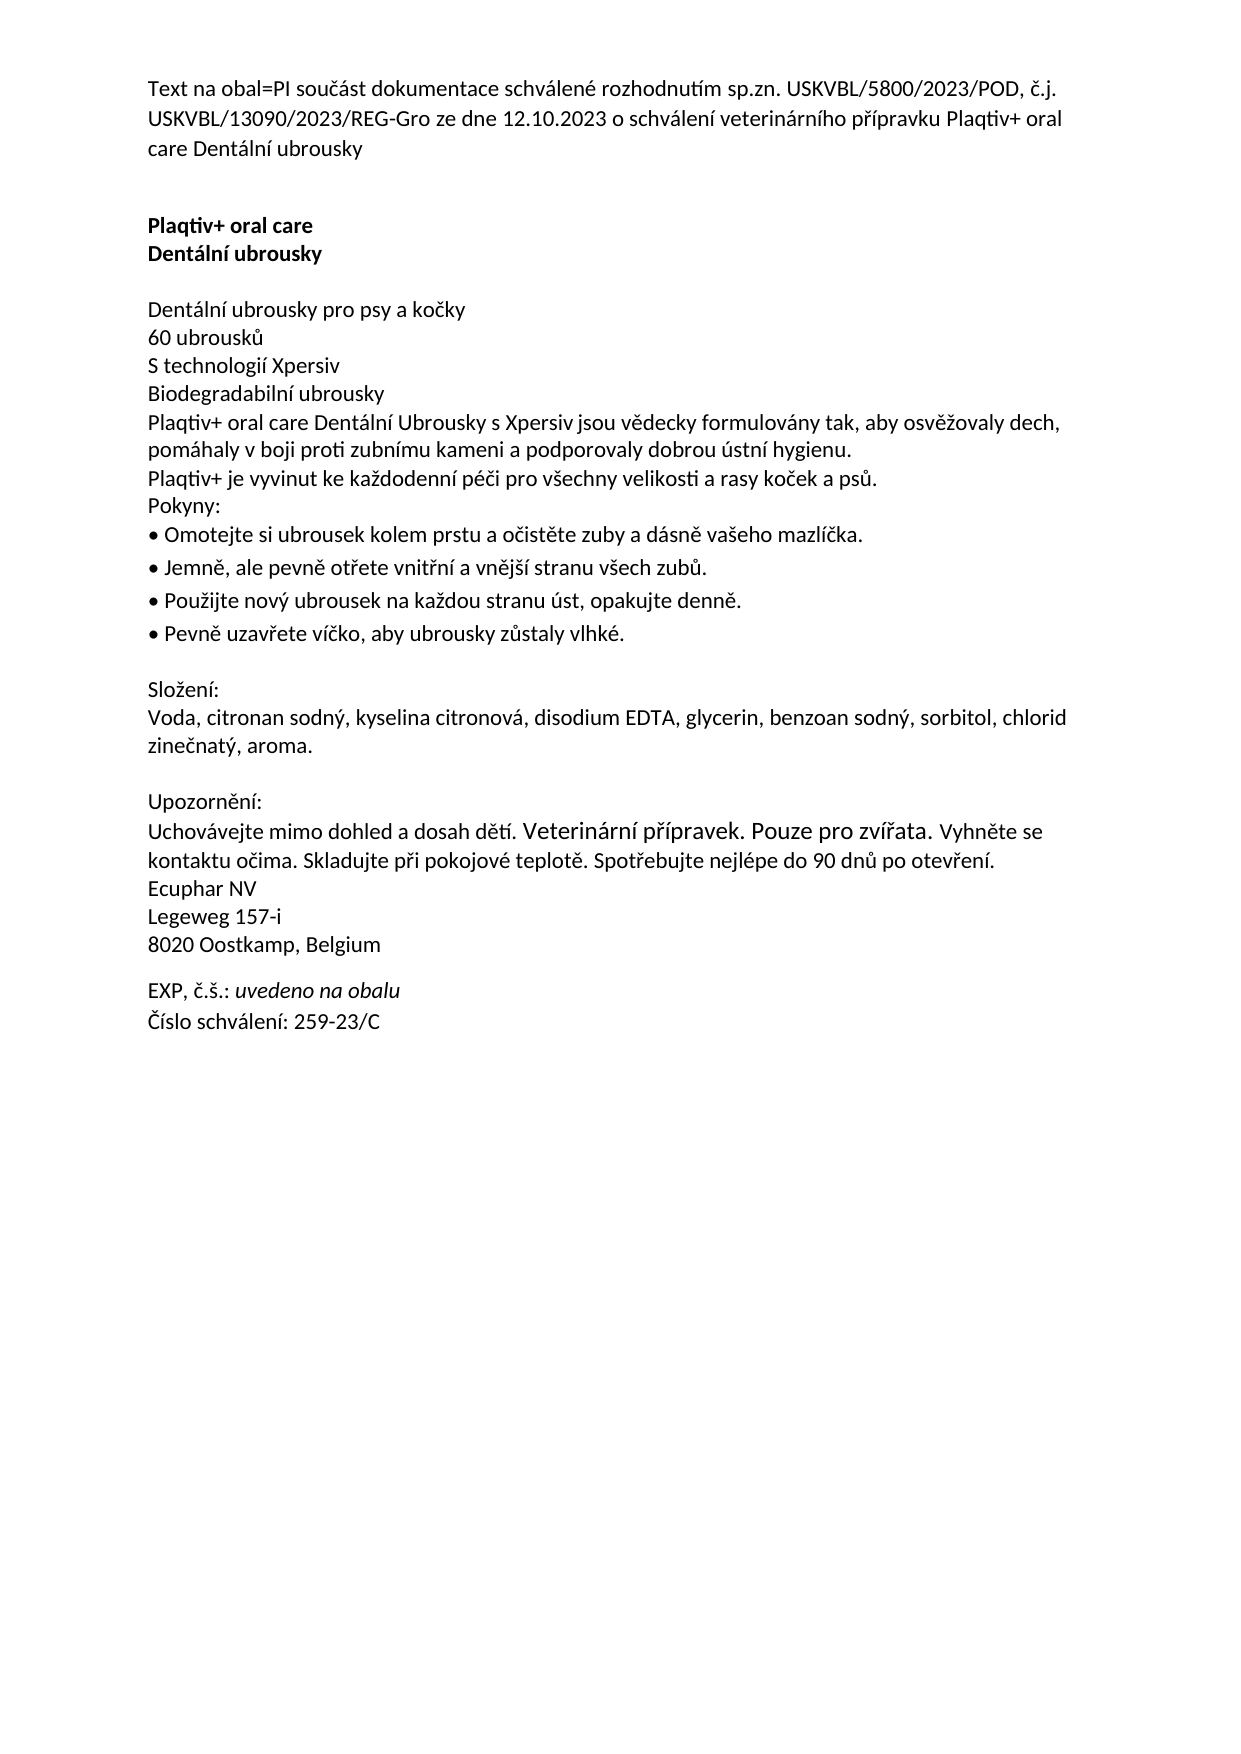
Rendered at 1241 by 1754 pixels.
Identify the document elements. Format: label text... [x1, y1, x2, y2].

text 60 ubrousků [148, 323, 1093, 352]
text • Jemně, ale pevně otřete vnitřní a vnější stranu všech zubů. [148, 553, 1093, 581]
text Dentální ubrousky pro psy a kočky [148, 296, 1093, 323]
text Pokyny: [148, 492, 1093, 520]
text Voda, citronan sodný, kyselina citronová, disodium EDTA, glycerin, benzoan sodný, sorbitol, chlorid zinečnatý, aroma. [148, 703, 1093, 759]
text Upozornění: [148, 787, 1093, 815]
text Plaqtiv+ oral care Dentální Ubrousky s Xpersiv jsou vědecky formulovány tak, aby osvěžovaly dech, pomáhaly v boji proti zubnímu kameni a podporovaly dobrou ústní hygienu. [148, 408, 1093, 464]
text 8020 Oostkamp, Belgium [148, 930, 1093, 958]
text Dentální ubrousky [148, 239, 1093, 267]
text Legeweg 157-i [148, 902, 1093, 930]
text S technologií Xpersiv [148, 352, 1093, 379]
text Uchovávejte mimo dohled a dosah dětí. Veterinární přípravek. Pouze pro zvířata. Vyhněte se kontaktu očima. Skladujte při pokojové teplotě. Spotřebujte nejlépe do 90 dnů po otevření. [148, 815, 1093, 874]
text • Omotejte si ubrousek kolem prstu a očistěte zuby a dásně vašeho mazlíčka. [148, 520, 1093, 548]
text • Použijte nový ubrousek na každou stranu úst, opakujte denně. [148, 586, 1093, 614]
text Plaqtiv+ je vyvinut ke každodenní péči pro všechny velikosti a rasy koček a psů. [148, 464, 1093, 492]
text Složení: [148, 675, 1093, 703]
text Ecuphar NV [148, 874, 1093, 902]
text EXP, č.š.: uvedeno na obalu [148, 977, 1093, 1005]
text • Pevně uzavřete víčko, aby ubrousky zůstaly vlhké. [148, 619, 1093, 647]
text Plaqtiv+ oral care [148, 211, 1093, 239]
text Biodegradabilní ubrousky [148, 379, 1093, 408]
text Číslo schválení: 259-23/C [148, 1007, 1093, 1035]
